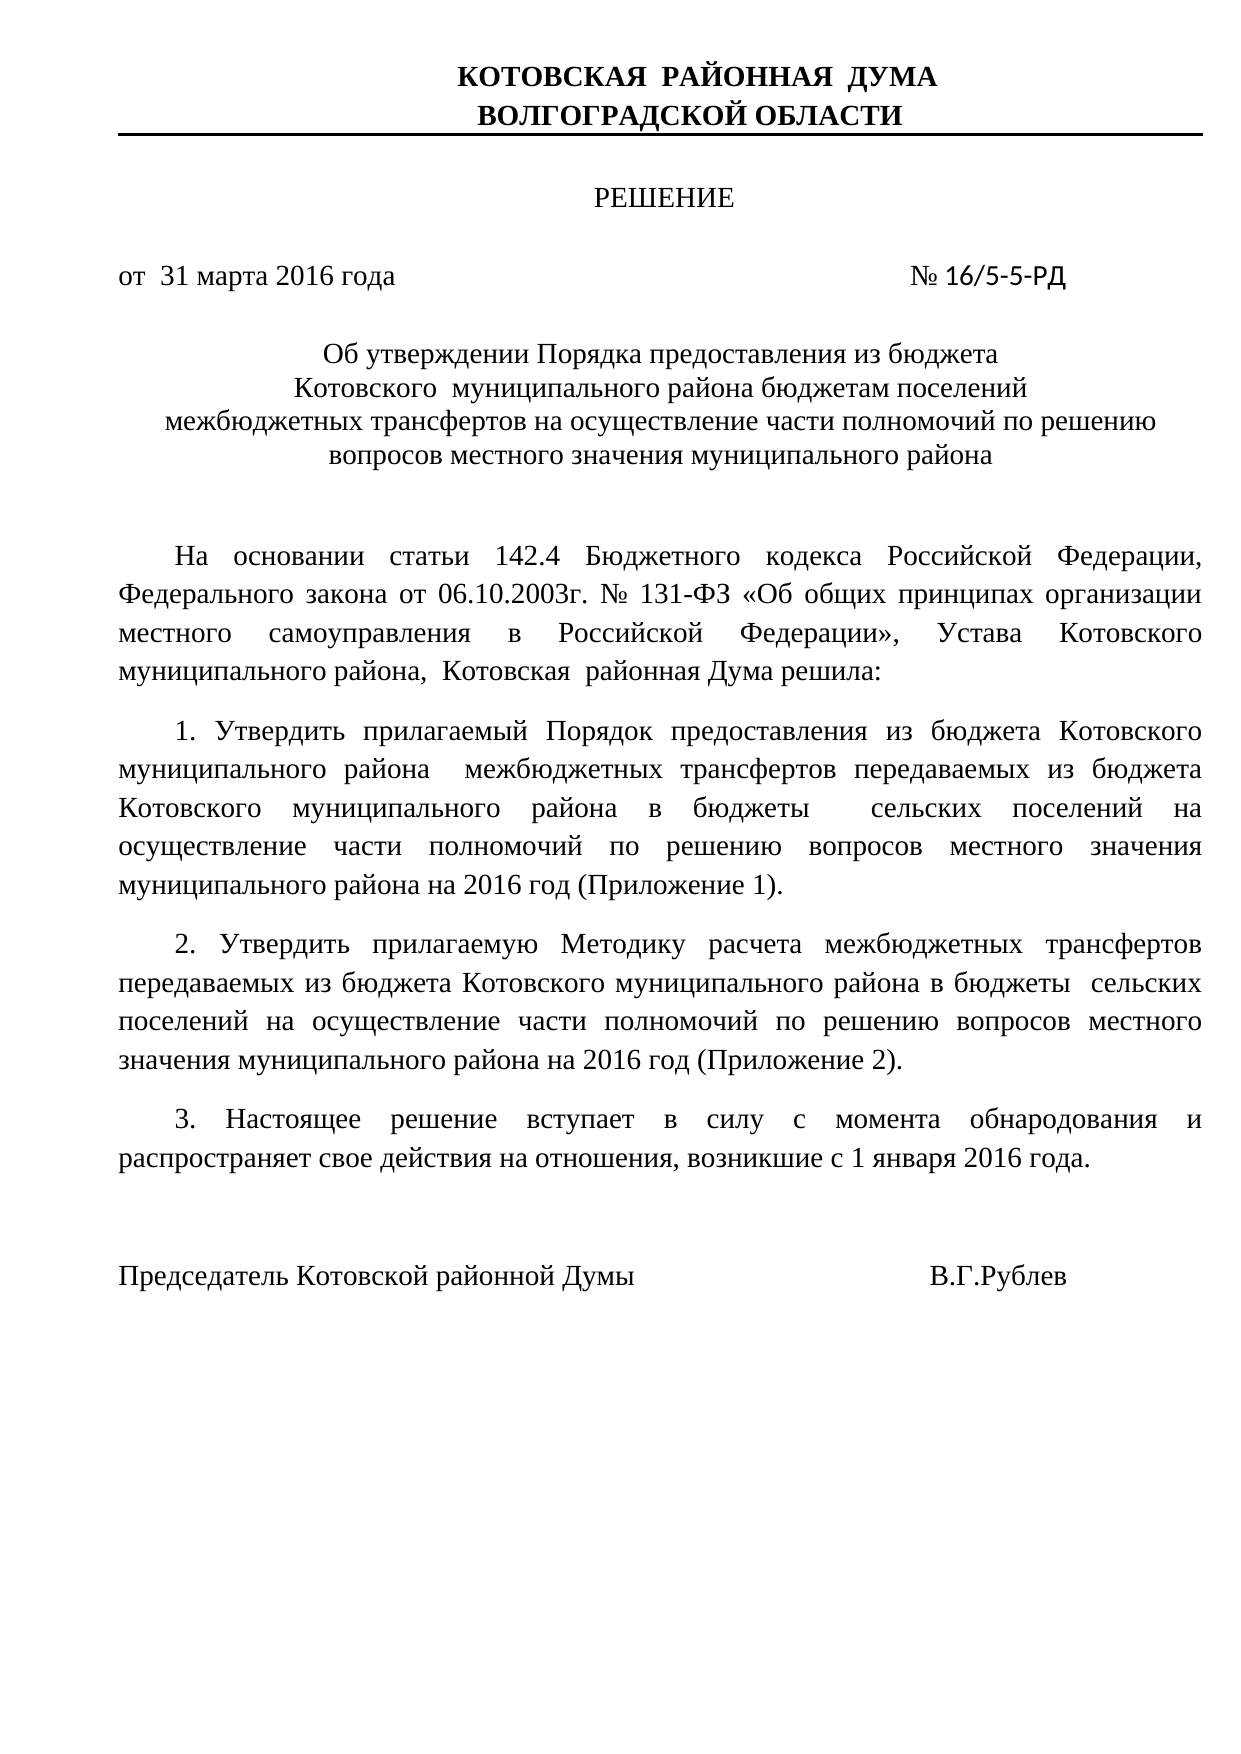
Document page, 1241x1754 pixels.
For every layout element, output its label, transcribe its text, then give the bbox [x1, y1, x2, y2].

text 1. Утвердить прилагаемый Порядок предоставления из бюджета Котовского муниципального района межбюджетных трансфертов передаваемых из бюджета Котовского муниципального района в бюджеты сельских поселений на осуществление части полномочий по решению вопросов местного значения муниципального района на 2016 год (Приложение 1). [118, 713, 1203, 900]
list Об утверждении Порядка предоставления из бюджета [118, 336, 1203, 370]
text 2. Утвердить прилагаемую Методику расчета межбюджетных трансфертов передаваемых из бюджета Котовского муниципального района в бюджеты сельских поселений на осуществление части полномочий по решению вопросов местного значения муниципального района на 2016 год (Приложение 2). [118, 926, 1203, 1075]
text КОТОВСКАЯ РАЙОННАЯ ДУМА [118, 59, 1203, 93]
list межбюджетных трансфертов на осуществление части полномочий по решению вопросов местного значения муниципального района [118, 403, 1203, 471]
text 3. Настоящее решение вступает в силу с момента обнародования и распространяет свое действия на отношения, возникшие с 1 января 2016 года. [118, 1101, 1203, 1173]
text ВОЛГОГРАДСКОЙ ОБЛАСТИ [118, 98, 1203, 133]
text Председатель Котовской районной Думы В.Г.Рублев [118, 1258, 1203, 1292]
list Котовского муниципального района бюджетам поселений [118, 370, 1203, 403]
text РЕШЕНИЕ [118, 180, 1203, 213]
text На основании статьи 142.4 Бюджетного кодекса Российской Федерации, Федерального закона от 06.10.2003г. № 131-ФЗ «Об общих принципах организации местного самоуправления в Российской Федерации», Устава Котовского муниципального района, Котовская районная Дума решила: [118, 538, 1203, 687]
text от 31 марта 2016 года № 16/5-5-РД [118, 257, 1203, 293]
